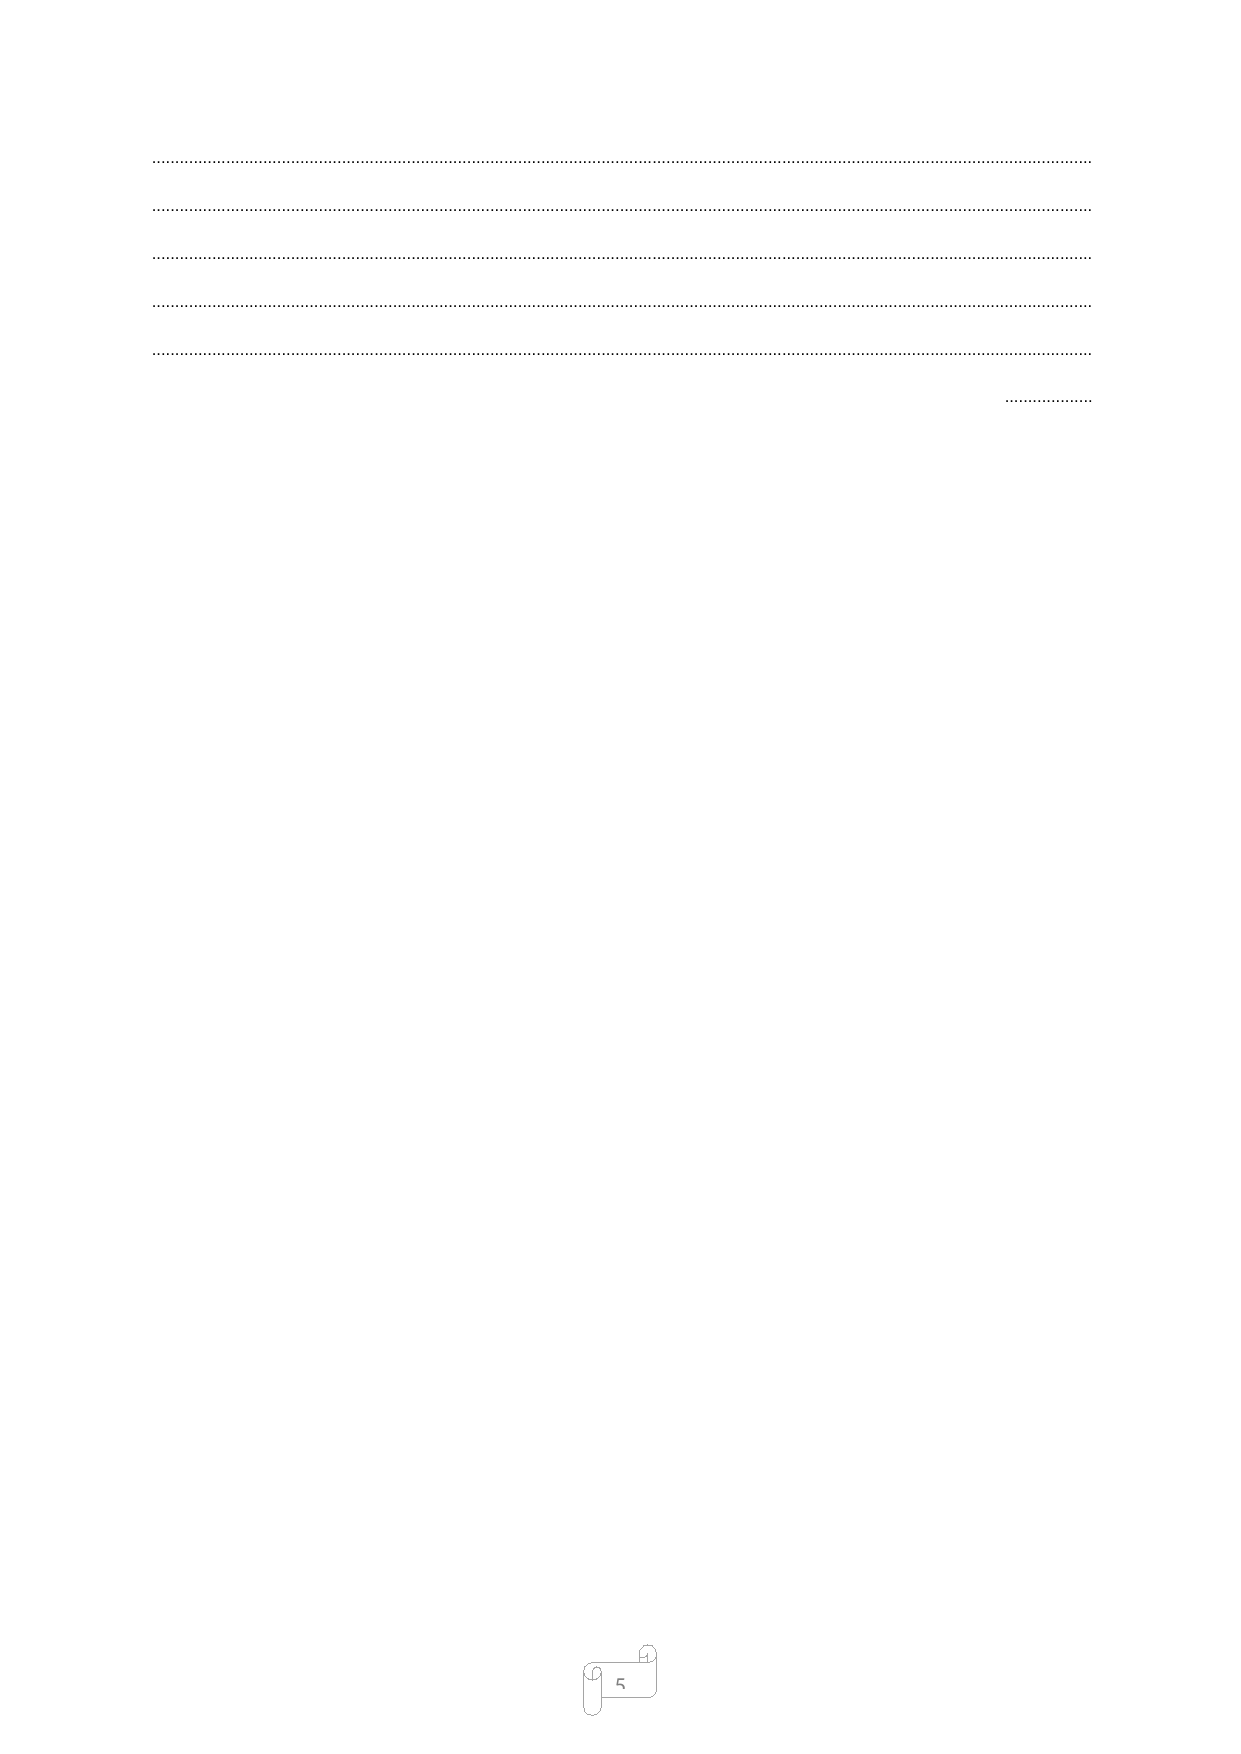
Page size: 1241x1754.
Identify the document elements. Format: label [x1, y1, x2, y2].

text [148, 148, 1093, 406]
